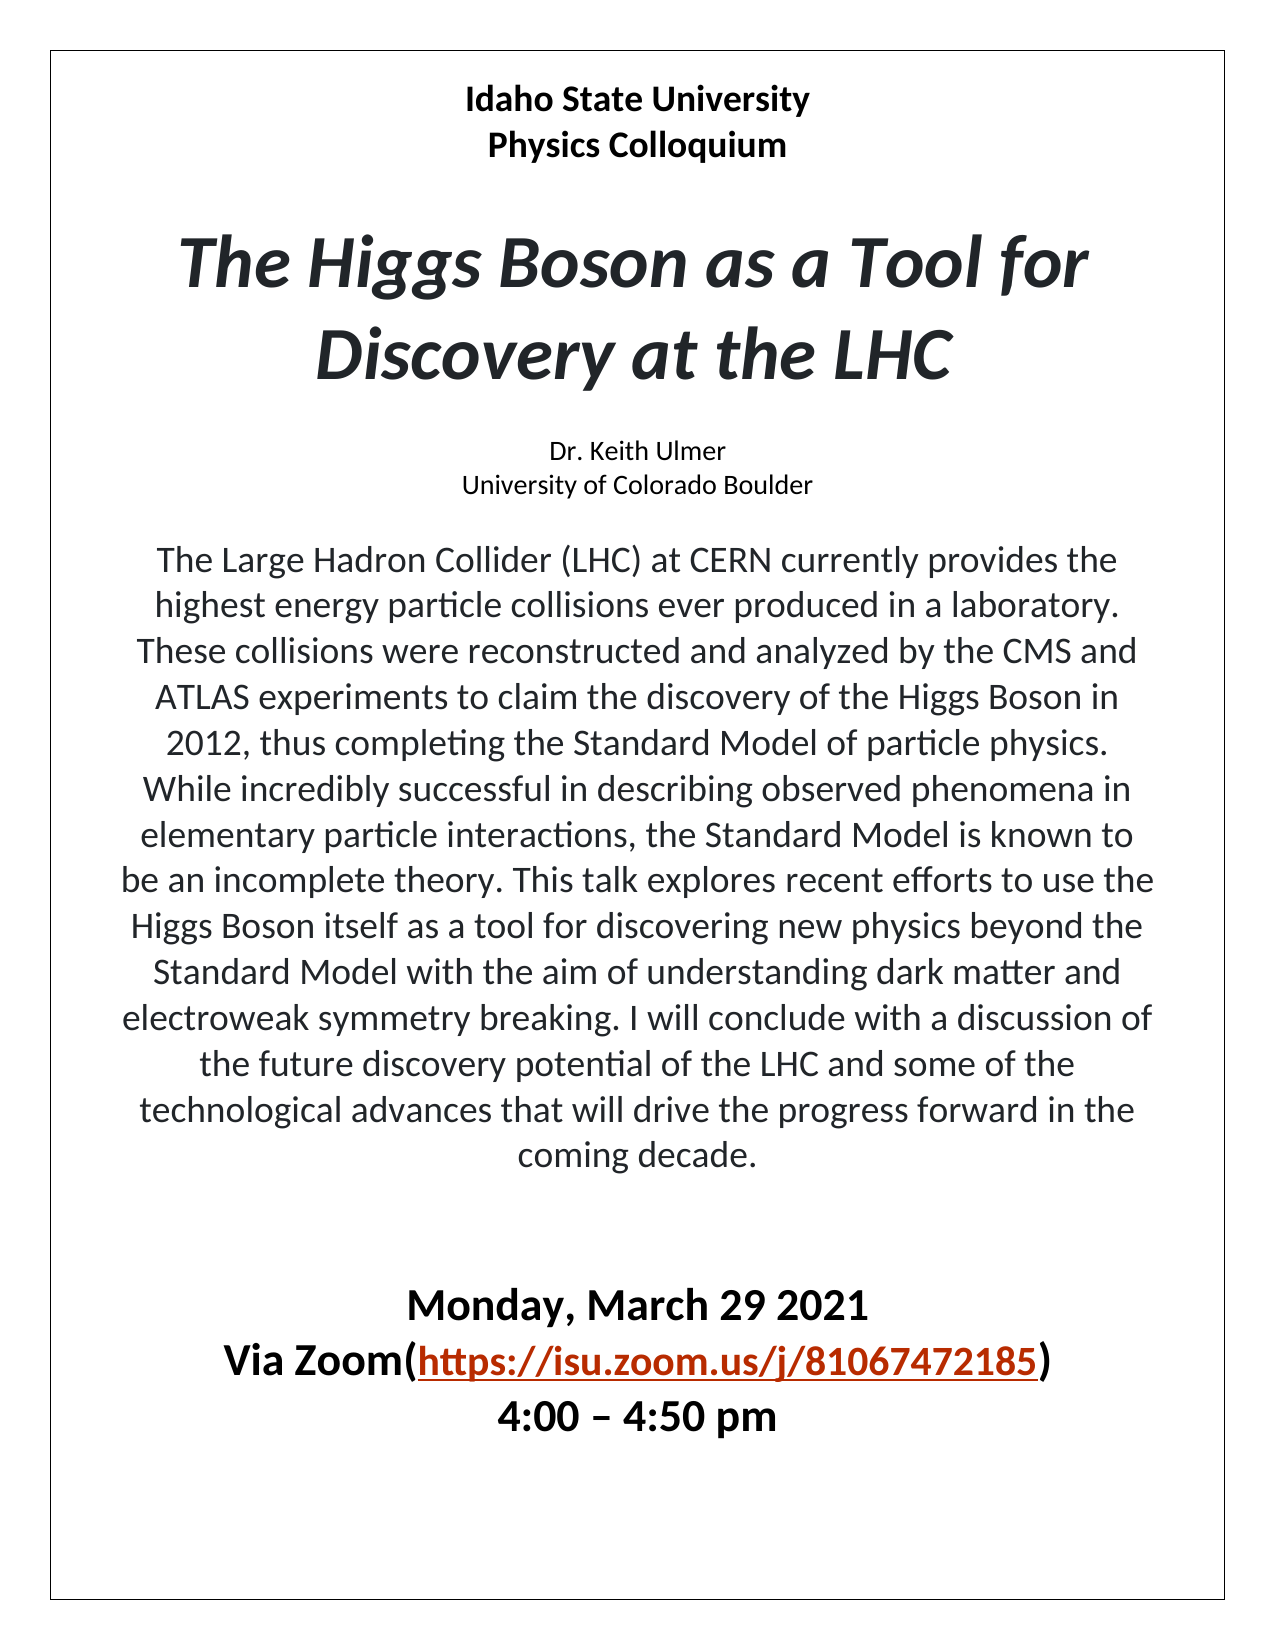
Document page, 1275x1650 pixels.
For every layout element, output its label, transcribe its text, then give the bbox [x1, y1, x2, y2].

text The Higgs Boson as a Tool for Discovery at the LHC Dr. Keith Ulmer University of Colorado Boulder The Large Hadron Collider (LHC) at CERN currently provides the highest energy particle collisions ever produced in a laboratory. These collisions were reconstructed and analyzed by the CMS and ATLAS experiments to claim the discovery of the Higgs Boson in 2012, thus completing the Standard Model of particle physics. While incredibly successful in describing observed phenomena in elementary particle interactions, the Standard Model is known to be an incomplete theory. This talk explores recent efforts to use the Higgs Boson itself as a tool for discovering new physics beyond the Standard Model with the aim of understanding dark matter and electroweak symmetry breaking. I will conclude with a discussion of the future discovery potential of the LHC and some of the technological advances that will drive the progress forward in the coming decade. [120, 215, 1155, 1177]
text Monday, March 29 2021 Via Zoom(https://isu.zoom.us/j/81067472185) 4:00 – 4:50 pm [120, 1194, 1155, 1443]
text Idaho State University Physics Colloquium [120, 75, 1155, 167]
